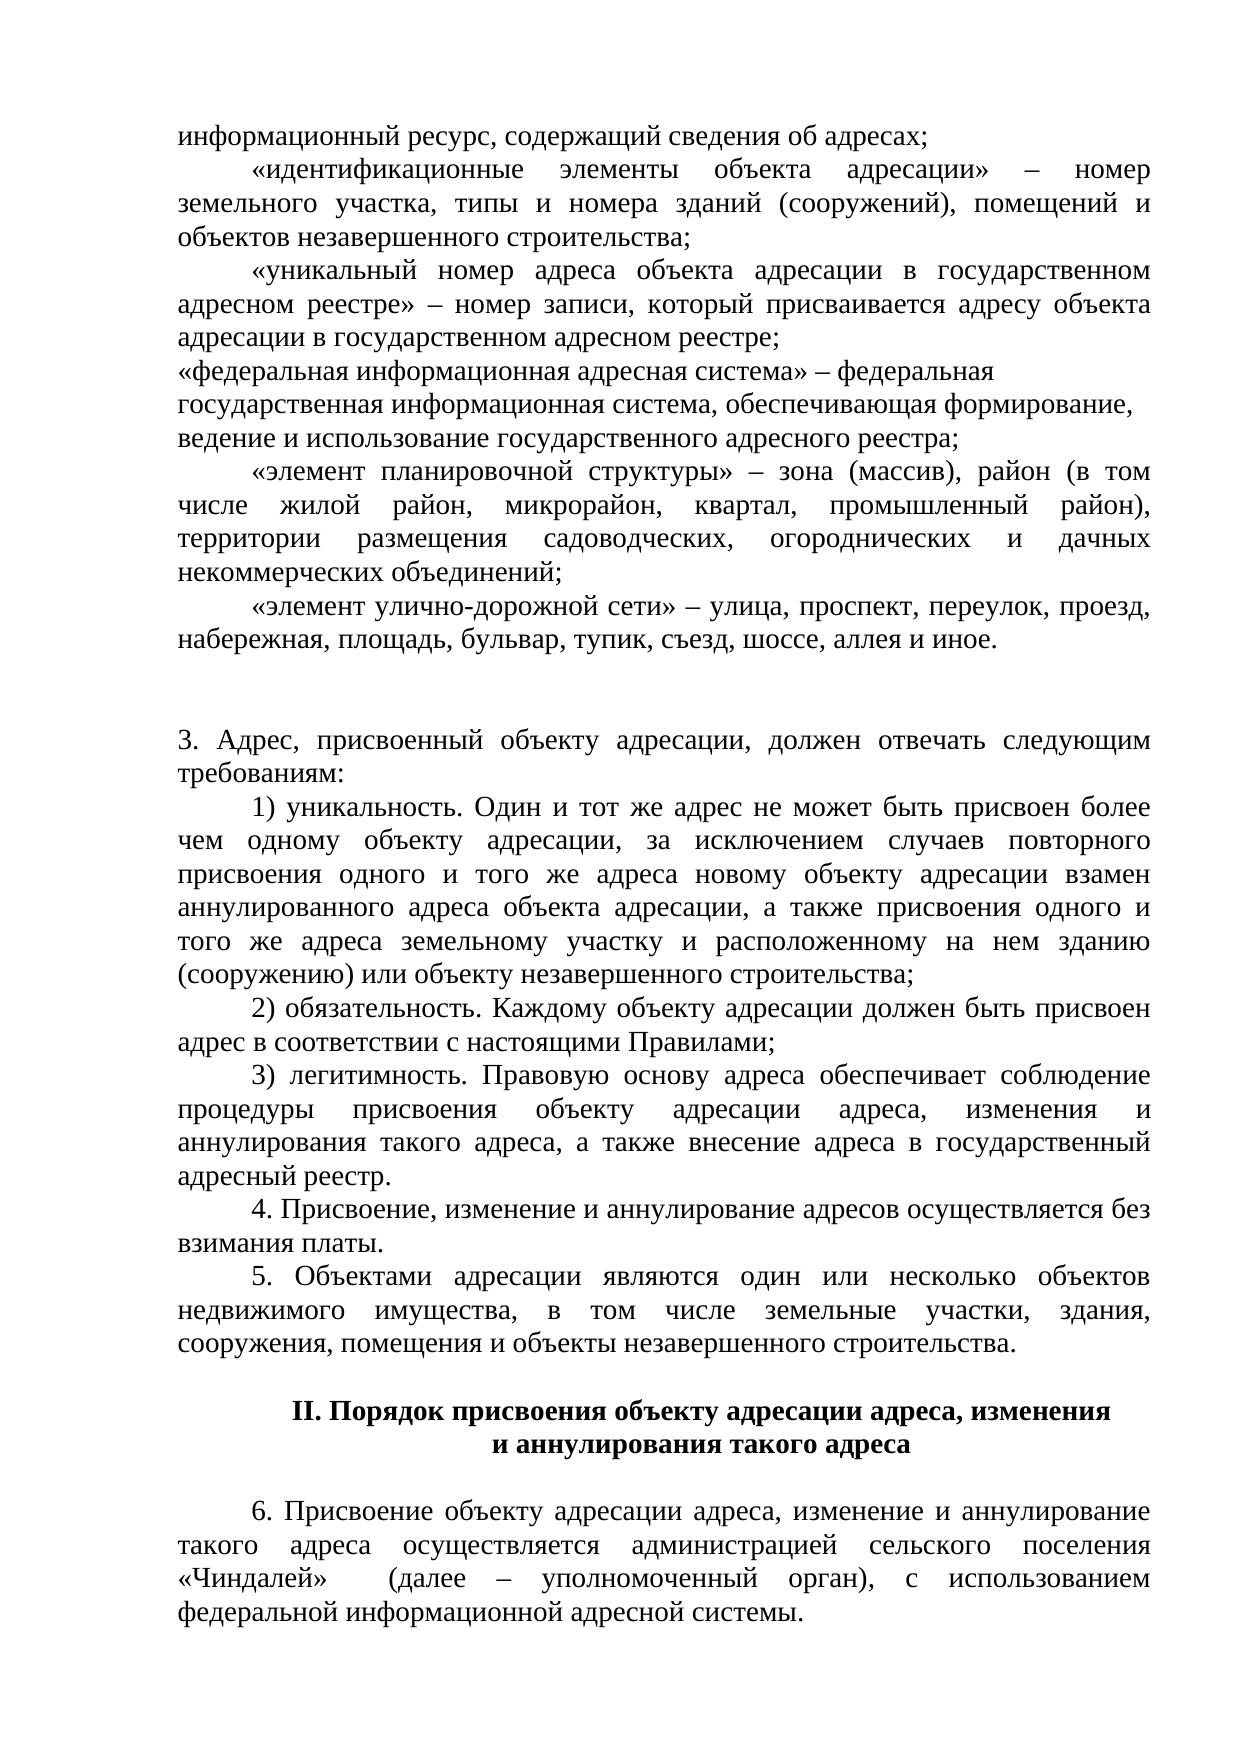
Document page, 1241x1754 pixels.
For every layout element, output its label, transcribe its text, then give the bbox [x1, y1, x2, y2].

text 3. Адрес, присвоенный объекту адресации, должен отвечать следующим требованиям: [177, 722, 1152, 789]
text 1) уникальность. Один и тот же адрес не может быть присвоен более чем одному объекту адресации, за исключением случаев повторного присвоения одного и того же адреса новому объекту адресации взамен аннулированного адреса объекта адресации, а также присвоения одного и того же адреса земельному участку и расположенному на нем зданию (сооружению) или объекту незавершенного строительства; [177, 789, 1152, 990]
text 4. Присвоение, изменение и аннулирование адресов осуществляется без взимания платы. [177, 1191, 1152, 1258]
text 3) легитимность. Правовую основу адреса обеспечивает соблюдение процедуры присвоения объекту адресации адреса, изменения и аннулирования такого адреса, а также внесение адреса в государственный адресный реестр. [177, 1057, 1152, 1191]
text 6. Присвоение объекту адресации адреса, изменение и аннулирование такого адреса осуществляется администрацией сельского поселения «Чиндалей» (далее – уполномоченный орган), с использованием федеральной информационной адресной системы. [177, 1493, 1152, 1627]
text 5. Объектами адресации являются один или несколько объектов недвижимого имущества, в том числе земельные участки, здания, сооружения, помещения и объекты незавершенного строительства. [177, 1258, 1152, 1359]
text «элемент планировочной структуры» – зона (массив), район (в том числе жилой район, микрорайон, квартал, промышленный район), территории размещения садоводческих, огороднических и дачных некоммерческих объединений; [177, 453, 1152, 588]
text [177, 118, 1152, 152]
text 2) обязательность. Каждому объекту адресации должен быть присвоен адрес в соответствии с настоящими Правилами; [177, 990, 1152, 1057]
text и аннулирования такого адреса [177, 1426, 1152, 1460]
text «уникальный номер адреса объекта адресации в государственном адресном реестре» – номер записи, который присваивается адресу объекта адресации в государственном адресном реестре; [177, 252, 1152, 353]
text «идентификационные элементы объекта адресации» – номер земельного участка, типы и номера зданий (сооружений), помещений и объектов незавершенного строительства; [177, 152, 1152, 252]
text «элемент улично-дорожной сети» – улица, проспект, переулок, проезд, набережная, площадь, бульвар, тупик, съезд, шоссе, аллея и иное. [177, 588, 1152, 655]
text II. Порядок присвоения объекту адресации адреса, изменения [177, 1393, 1152, 1426]
text «федеральная информационная адресная система» – федеральная государственная информационная система, обеспечивающая формирование, ведение и использование государственного адресного реестра; [177, 353, 1152, 453]
